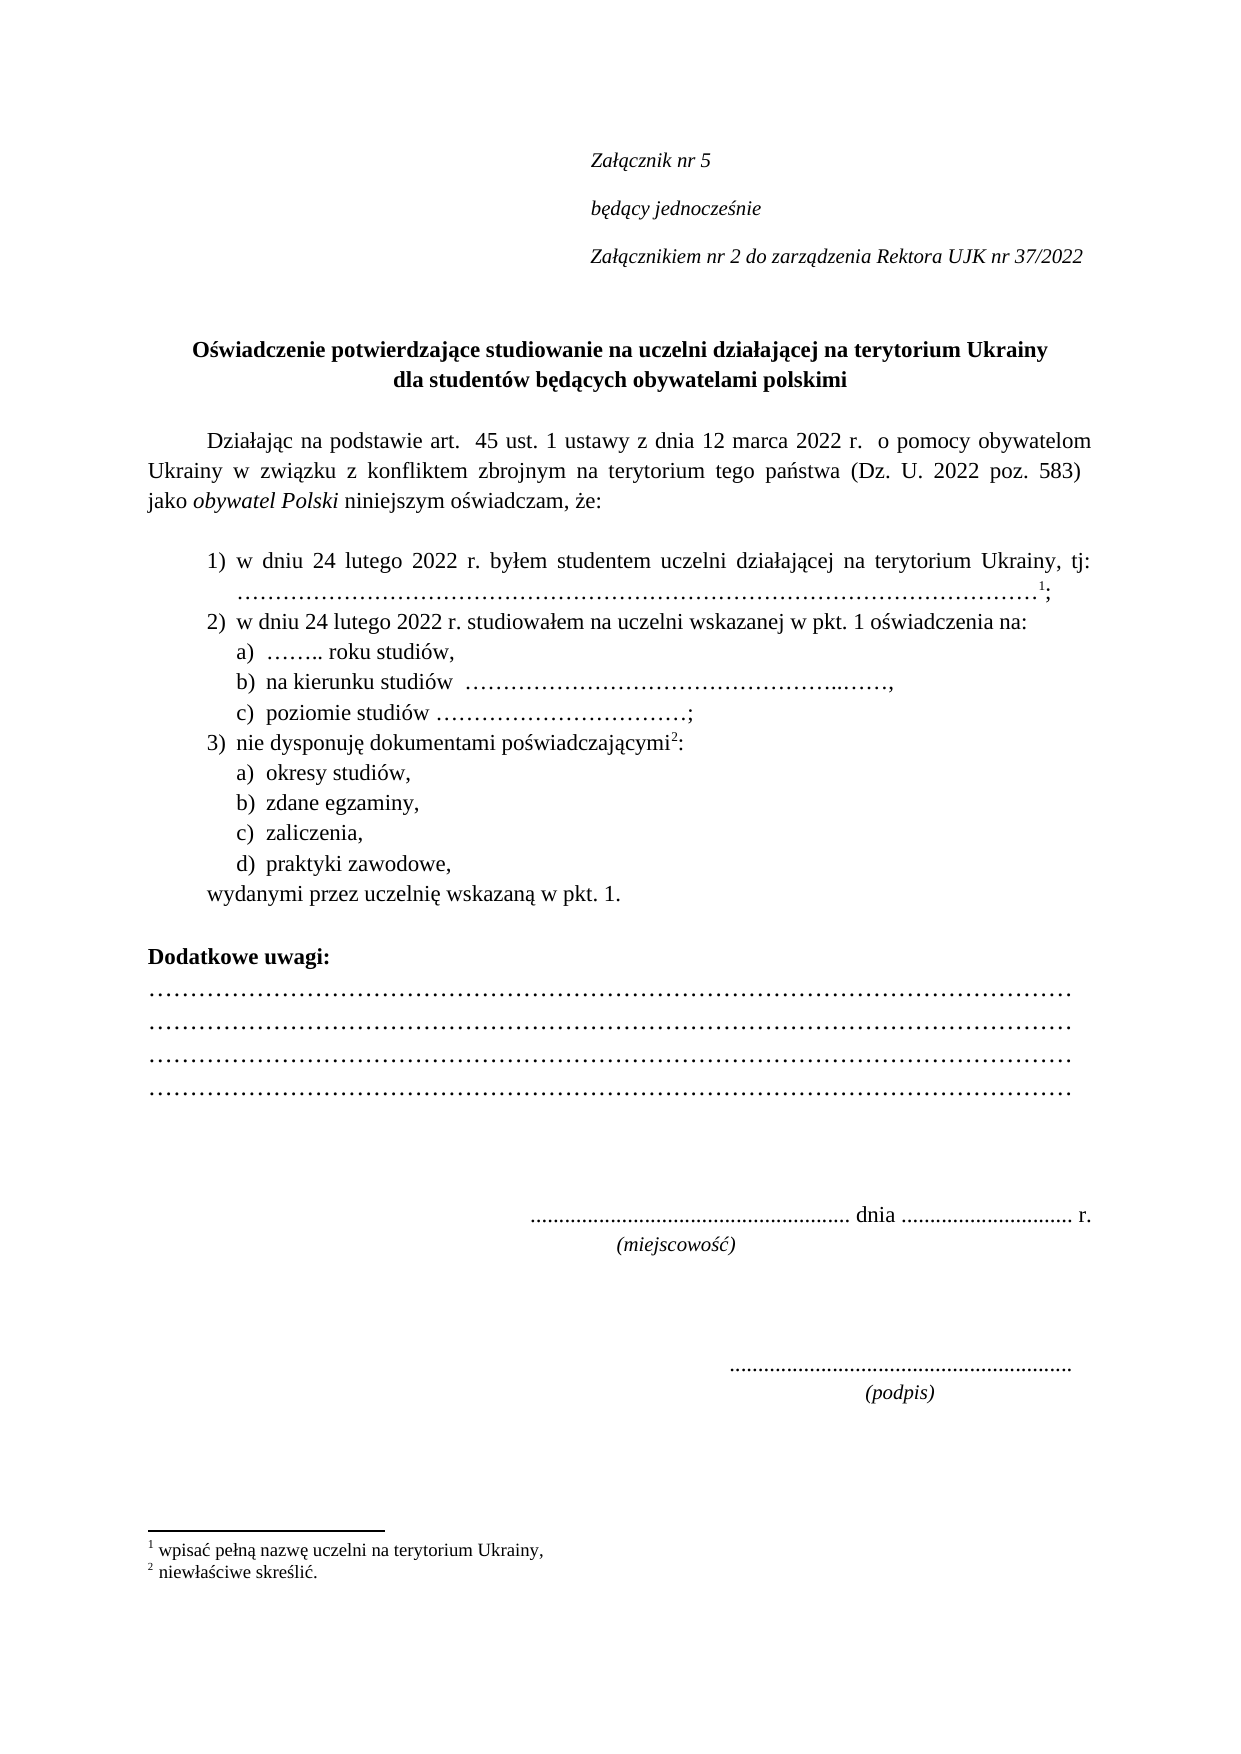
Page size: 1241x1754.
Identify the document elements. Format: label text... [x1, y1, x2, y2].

text Dodatkowe uwagi: [148, 943, 1093, 969]
text Załącznikiem nr 2 do zarządzenia Rektora UJK nr 37/2022 [590, 244, 1093, 268]
text ………………………………………………………………………………………………………………………………………………………………………………………………………………………………………………………………………………………………………………………………………………………………………………………………………… [148, 973, 1093, 1101]
text ........................................................ dnia .............................. r. [148, 1202, 1093, 1228]
list na kierunku studiów …………………………………………..……, [236, 668, 1093, 695]
text Działając na podstawie art. 45 ust. 1 ustawy z dnia 12 marca 2022 r. o pomocy obywatelom Ukrainy w związku z konfliktem zbrojnym na terytorium tego państwa (Dz. U. 2022 poz. 583) jako obywatel Polski niniejszym oświadczam, że: [148, 427, 1093, 513]
text Oświadczenie potwierdzające studiowanie na uczelni działającej na terytorium Ukrainy dla studentów będących obywatelami polskimi [148, 336, 1093, 393]
list okresy studiów, [236, 759, 1093, 785]
text (miejscowość) [616, 1232, 1093, 1256]
text (podpis) [709, 1380, 1093, 1404]
list zdane egzaminy, [236, 789, 1093, 816]
text wydanymi przez uczelnię wskazaną w pkt. 1. [148, 880, 1093, 906]
text Załącznik nr 5 [148, 148, 1093, 172]
list …….. roku studiów, [236, 638, 1093, 664]
list w dniu 24 lutego 2022 r. byłem studentem uczelni działającej na terytorium Ukrainy, tj: ……………………………………………………………………………………………; [207, 547, 1093, 604]
list zaliczenia, [236, 819, 1093, 846]
list praktyki zawodowe, [236, 849, 1093, 876]
text ............................................................ [709, 1350, 1093, 1376]
text będący jednocześnie [148, 196, 1093, 220]
list w dniu 24 lutego 2022 r. studiowałem na uczelni wskazanej w pkt. 1 oświadczenia na: [207, 608, 1093, 634]
list nie dysponuję dokumentami poświadczającymi2: [207, 729, 1093, 755]
list poziomie studiów ……………………………; [236, 698, 1093, 725]
